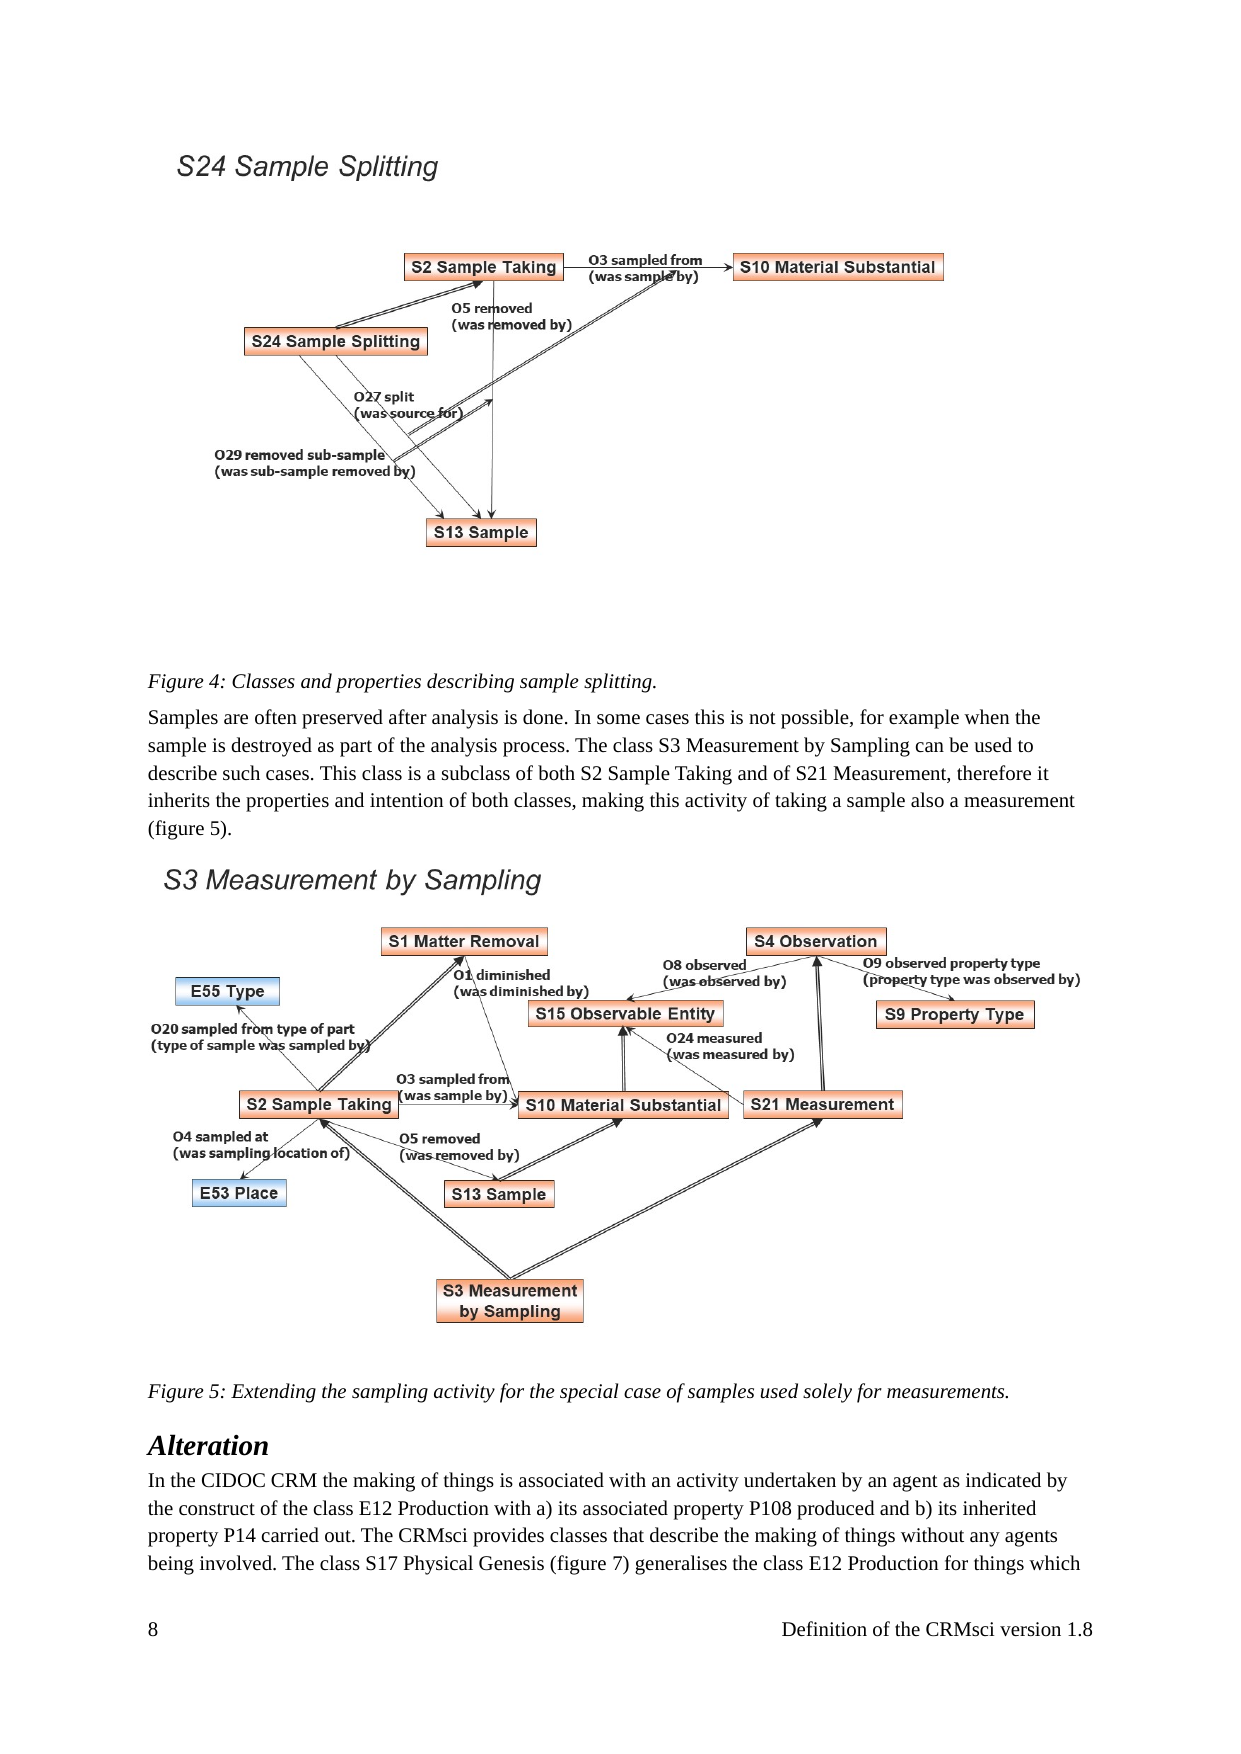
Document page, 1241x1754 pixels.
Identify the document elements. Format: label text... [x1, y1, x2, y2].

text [148, 1468, 1092, 1575]
text Samples are often preserved after analysis is done. In some cases this is not possible, for example when the sample is destroyed as part of the analysis process. The class S3 Measurement by Sampling can be used to describe such cases. This class is a subclass of both S2 Sample Taking and of S21 Measurement, therefore it inherits the properties and intention of both classes, making this activity of taking a sample also a measurement (figure 5). [148, 705, 1092, 840]
picture [147, 147, 1093, 657]
text Figure 4: Classes and properties describing sample splitting. [148, 669, 1092, 693]
subtitle Alteration [148, 1428, 1092, 1462]
text Figure 5: Extending the sampling activity for the special case of samples used solely for measurements. [148, 1379, 1092, 1403]
picture [147, 858, 1093, 1367]
